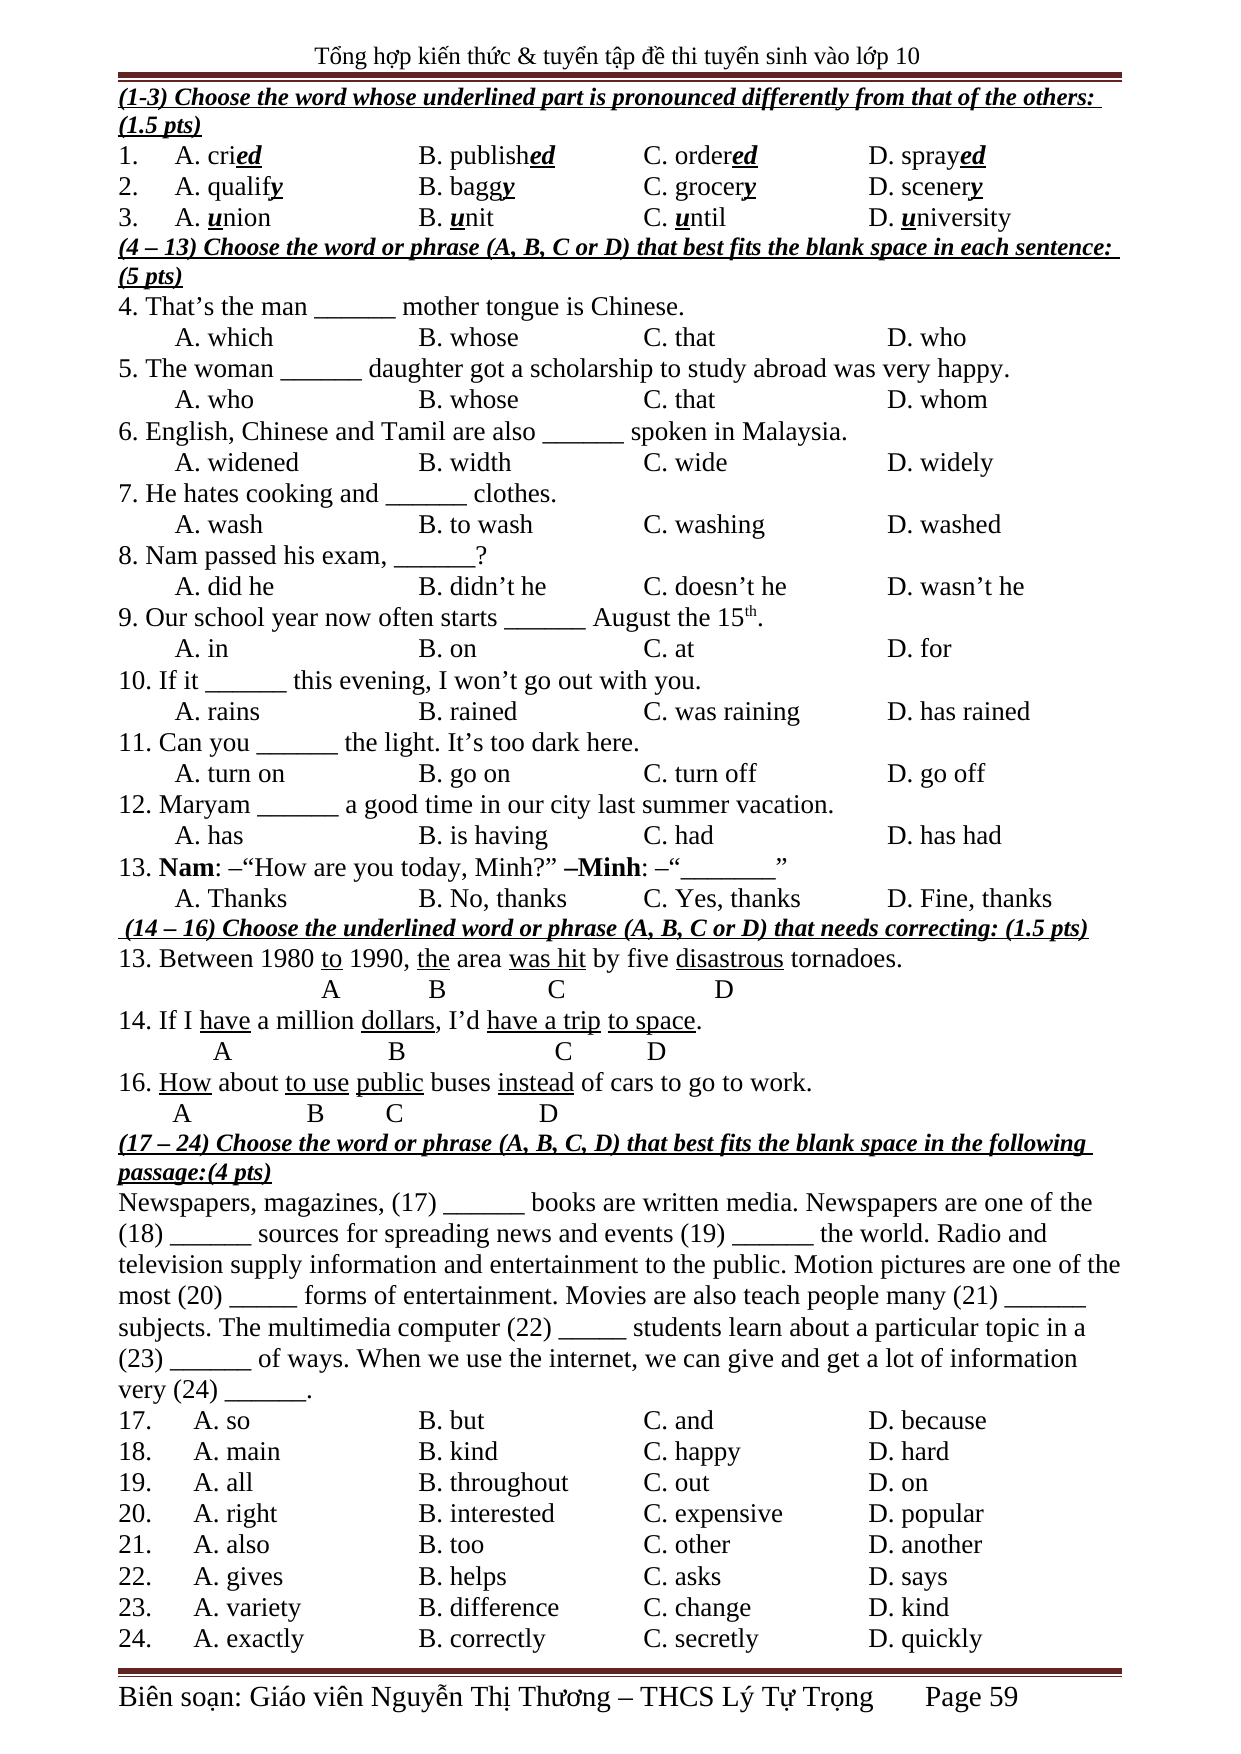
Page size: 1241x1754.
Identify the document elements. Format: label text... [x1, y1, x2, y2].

text 21. A. also B. too C. other D. another [118, 1529, 1122, 1560]
text 23. A. variety B. difference C. change D. kind [118, 1591, 1122, 1622]
text 11. Can you ______ the light. It’s too dark here. [118, 726, 1122, 757]
text 10. If it ______ this evening, I won’t go out with you. [118, 664, 1122, 695]
text 6. English, Chinese and Tamil are also ______ spoken in . [118, 414, 1122, 446]
text 1. A. cried B. published C. ordered D. sprayed [118, 139, 1122, 170]
text A B C D [118, 1035, 1122, 1066]
text (17 – 24) Choose the word or phrase (A, B, C, D) that best fits the blank space in the following passage:(4 pts) [118, 1128, 1122, 1186]
text A. rains B. rained C. was raining D. has rained [118, 695, 1122, 726]
text A. who B. whose C. that D. whom [118, 383, 1122, 414]
text A. did he B. didn’t he C. doesn’t he D. wasn’t he [118, 570, 1122, 601]
text 24. A. exactly B. correctly C. secretly D. quickly [118, 1622, 1122, 1653]
text Newspapers, magazines, (17) ______ books are written media. Newspapers are one of the (18) ______ sources for spreading news and events (19) ______ the world. Radio and television supply information and entertainment to the public. Motion pictures are one of the most (20) _____ forms of entertainment. Movies are also teach people many (21) ______ subjects. The multimedia computer (22) _____ students learn about a particular topic in a (23) ______ of ways. When we use the internet, we can give and get a lot of information very (24) ______. [118, 1186, 1122, 1404]
text 14. If I have a million dollars, I’d have a trip to space. [118, 1004, 1122, 1035]
text A. turn on B. go on C. turn off D. go off [118, 757, 1122, 788]
text 18. A. main B. kind C. happy D. hard [118, 1435, 1122, 1466]
text 4. That’s the man ______ mother tongue is Chinese. [118, 290, 1122, 321]
text 20. A. right B. interested C. expensive D. popular [118, 1497, 1122, 1529]
text (14 – 16) Choose the underlined word or phrase (A, B, C or D) that needs correcting: (1.5 pts) [118, 913, 1122, 942]
text A. which B. whose C. that D. who [118, 321, 1122, 352]
text A. wash B. to wash C. washing D. washed [118, 508, 1122, 539]
text A. widened B. width C. wide D. widely [118, 446, 1122, 477]
text 16. How about to use public buses instead of cars to go to work. [118, 1066, 1122, 1097]
text A. has B. is having C. had D. has had [118, 819, 1122, 851]
text 3. A. union B. unit C. until D. university [118, 201, 1122, 232]
text 22. A. gives B. helps C. asks D. says [118, 1560, 1122, 1591]
text (1-3) Choose the word whose underlined part is pronounced differently from that of the others: (1.5 pts) [118, 82, 1122, 139]
text A B C D [118, 1097, 1122, 1128]
text 19. A. all B. throughout C. out D. on [118, 1466, 1122, 1497]
text 9. Our school year now often starts ______ August the 15th. [118, 601, 1122, 633]
text (4 – 13) Choose the word or phrase (A, B, C or D) that best fits the blank space in each sentence: (5 pts) [118, 232, 1122, 290]
text A. in B. on C. at D. for [118, 633, 1122, 664]
text A. Thanks B. No, thanks C. Yes, thanks D. Fine, thanks [118, 882, 1122, 913]
text 17. A. so B. but C. and D. because [118, 1404, 1122, 1435]
text 8. passed his exam, ______? [118, 539, 1122, 570]
text A B C D [118, 973, 1122, 1004]
text 2. A. qualify B. baggy C. grocery D. scenery [118, 170, 1122, 201]
text 5. The woman ______ daughter got a scholarship to study abroad was very happy. [118, 352, 1122, 383]
text 12. Maryam ______ a good time in our city last summer vacation. [118, 788, 1122, 819]
text 7. He hates cooking and ______ clothes. [118, 477, 1122, 508]
text 13. Between 1980 to 1990, the area was hit by five disastrous tornadoes. [118, 942, 1122, 973]
text 13. : –“How are you today, Minh?” –Minh: –“_______” [118, 851, 1122, 882]
